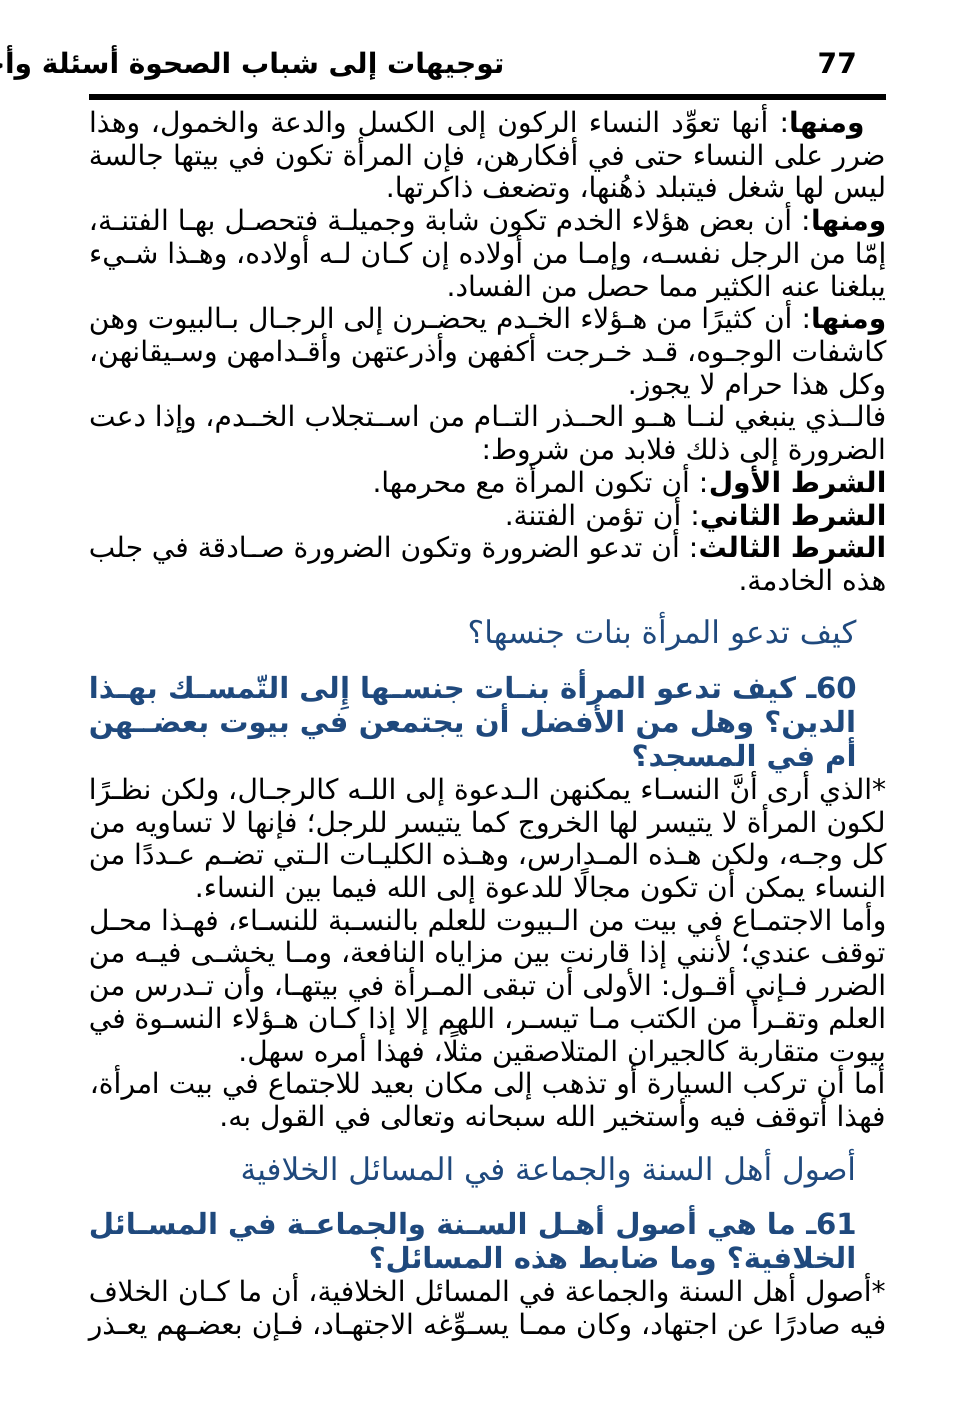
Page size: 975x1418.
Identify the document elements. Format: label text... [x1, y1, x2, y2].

text ومنها: أن كثيرًا من هؤلاء الخدم يحضرن إلى الرجال بالبيوت وهن كاشفات الوجوه، قد خرجت أكفهن وأذرعتهن وأقدامهن وسيقانهن، وكل هذا حرام لا يجوز. [89, 303, 886, 401]
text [89, 1275, 886, 1341]
text الشرط الثاني: أن تؤمن الفتنة. [89, 499, 886, 532]
text وأما الاجتماع في بيت من البيوت للعلم بالنسبة للنساء، فهذا محل توقف عندي؛ لأنني إذا قارنت بين مزاياه النافعة، وما يخشى فيه من الضرر فإني أقول: الأولى أن تبقى المرأة في بيتها، وأن تدرس من العلم وتقرأ من الكتب ما تيسر، اللهم إلا إذا كان هؤلاء النسوة في بيوت متقاربة كالجيران المتلاصقين مثلًا، فهذا أمره سهل. [89, 904, 886, 1068]
text ومنها: أن بعض هؤلاء الخدم تكون شابة وجميلة فتحصل بها الفتنة، إمّا من الرجل نفسه، وإما من أولاده إن كان له أولاده، وهذا شيء يبلغنا عنه الكثير مما حصل من الفساد. [89, 204, 886, 303]
text الشرط الأول: أن تكون المرأة مع محرمها. [89, 466, 886, 499]
text فالذي ينبغي لنا هو الحذر التام من استجلاب الخدم، وإذا دعت الضرورة إلى ذلك فلابد من شروط: [89, 401, 886, 466]
text أما أن تركب السيارة أو تذهب إلى مكان بعيد للاجتماع في بيت امرأة، فهذا أتوقف فيه وأستخير الله سبحانه وتعالى في القول به. [89, 1068, 886, 1133]
text ومنها: أنها تعوِّد النساء الركون إلى الكسل والدعة والخمول، وهذا ضرر على النساء حتى في أفكارهن، فإن المرأة تكون في بيتها جالسة ليس لها شغل فيتبلد ذهُنها، وتضعف ذاكرتها. [89, 106, 886, 204]
text 61ـ ما هي أصول أهل السنة والجماعة في المسائل الخلافية؟ وما ضابط هذه المسائل؟ [89, 1207, 857, 1275]
text 60ـ كيف تدعو المرأة بنات جنسها إِلى التّمسك بهذا الدين؟ وهل من الأفضل أن يجتمعن في بيوت بعضهن أم في المسجد؟ [89, 671, 857, 773]
text الشرط الثالث: أن تدعو الضرورة وتكون الضرورة صادقة في جلب هذه الخادمة. [89, 532, 886, 597]
text *الذي أرى أنَّ النساء يمكنهن الدعوة إلى الله كالرجال، ولكن نظرًا لكون المرأة لا يتيسر لها الخروج كما يتيسر للرجل؛ فإنها لا تساويه من كل وجه، ولكن هذه المدارس، وهذه الكليات التي تضم عددًا من النساء يمكن أن تكون مجالًا للدعوة إلى الله فيما بين النساء. [89, 773, 886, 904]
text أصول أهل السنة والجماعة في المسائل الخلافية [89, 1154, 857, 1187]
text كيف تدعو المرأة بنات جنسها؟ [89, 618, 857, 651]
